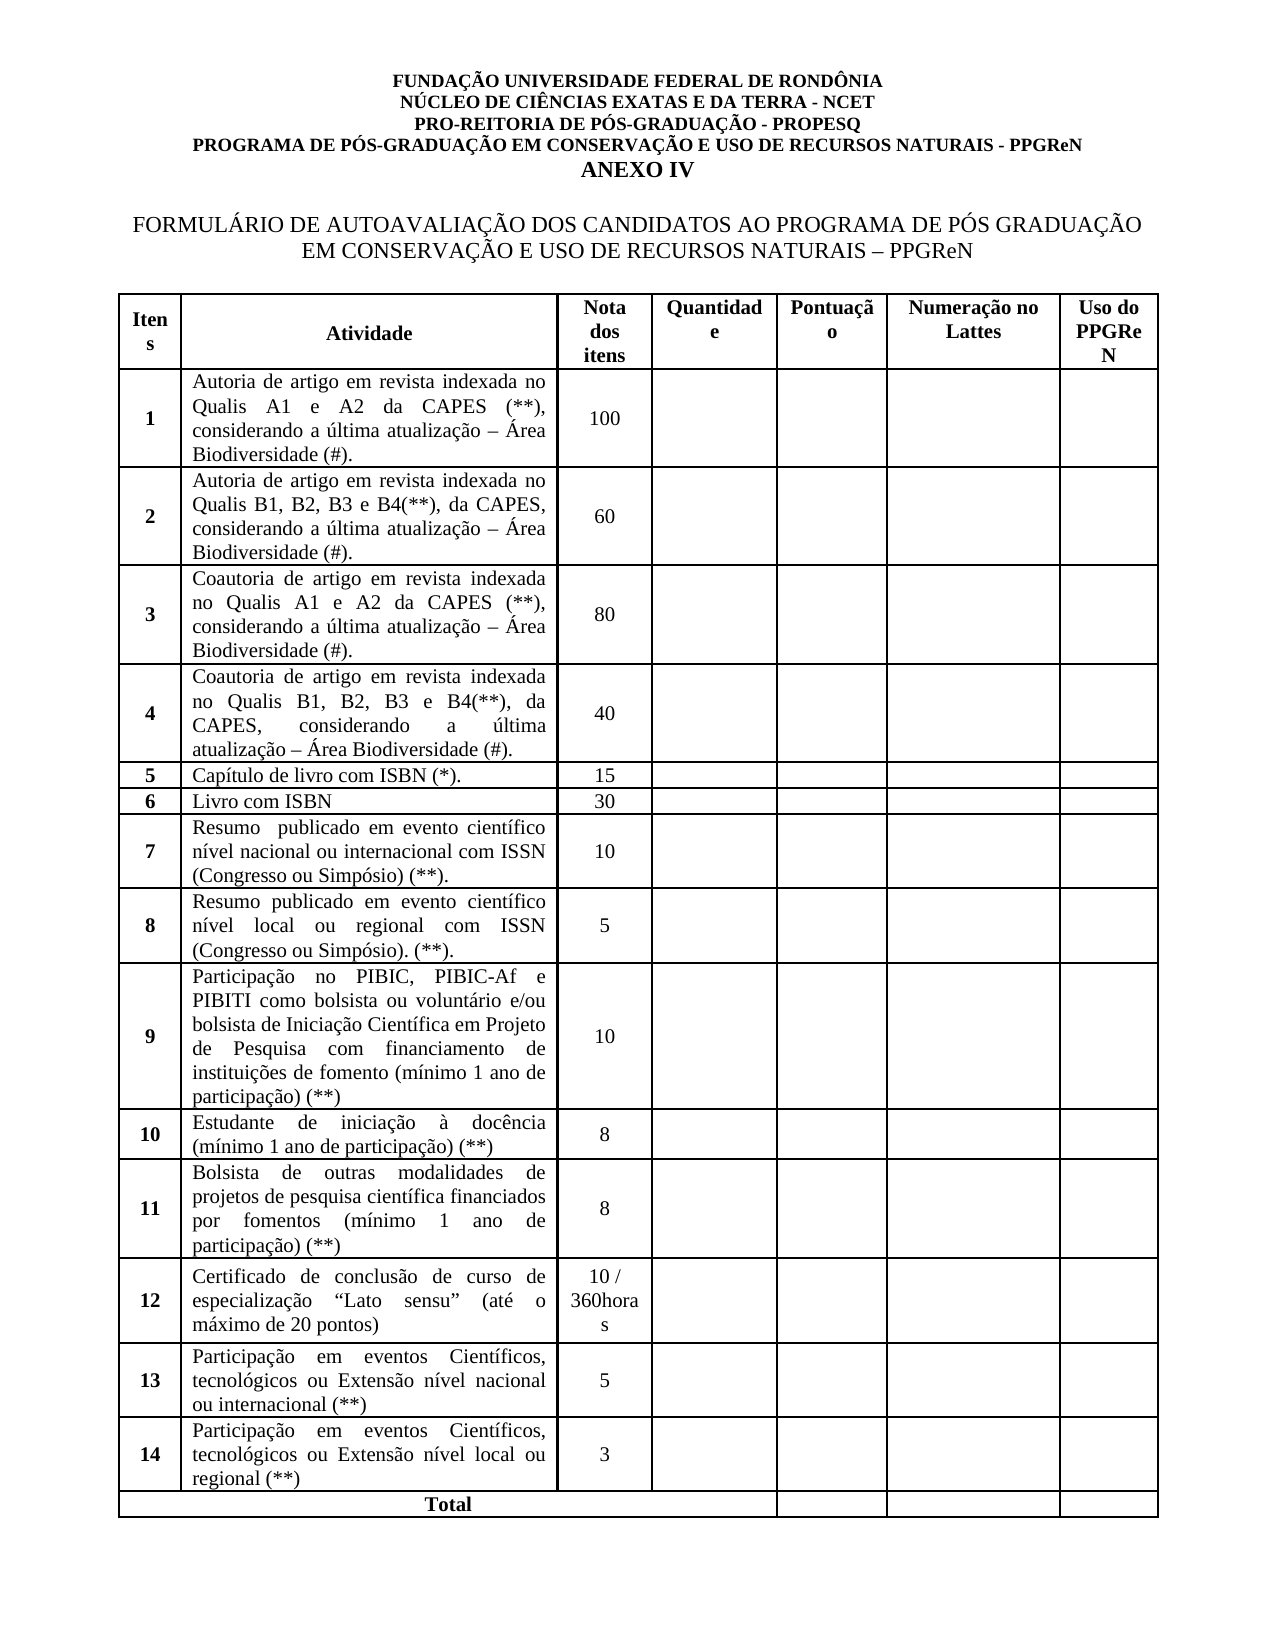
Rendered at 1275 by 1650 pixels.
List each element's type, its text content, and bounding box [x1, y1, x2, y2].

table_cell [653, 566, 776, 662]
table_cell 15 [559, 763, 651, 787]
table_cell Capítulo de livro com ISBN (*). [182, 763, 556, 787]
table_cell [653, 763, 776, 787]
table_cell Autoria de artigo em revista indexada no Qualis A1 e A2 da CAPES (**), considerando a última atualização – Área Biodiversidade (#). [182, 370, 556, 466]
table_cell [1061, 468, 1157, 564]
table_cell [1061, 789, 1157, 813]
table_cell Coautoria de artigo em revista indexada no Qualis A1 e A2 da CAPES (**), considerando a última atualização – Área Biodiversidade (#). [182, 566, 556, 662]
table_cell [778, 1418, 886, 1490]
table_cell [1061, 370, 1157, 466]
table_cell 10 [120, 1110, 180, 1158]
table_cell Autoria de artigo em revista indexada no Qualis B1, B2, B3 e B4(**), da CAPES, considerando a última atualização – Área Biodiversidade (#). [182, 468, 556, 564]
table_cell [778, 964, 886, 1108]
table_cell [888, 1259, 1059, 1342]
table_header Itens [120, 295, 180, 367]
table_cell [1061, 815, 1157, 887]
table_cell [778, 1110, 886, 1158]
table_cell 5 [559, 1344, 651, 1416]
table_cell [888, 789, 1059, 813]
table_cell [778, 566, 886, 662]
table_cell Atividade [182, 319, 556, 367]
table_cell [888, 370, 1059, 466]
table_cell [1061, 763, 1157, 787]
table_cell [888, 889, 1059, 962]
table_cell 2 [120, 468, 180, 564]
table_cell [888, 468, 1059, 564]
table_cell [778, 1492, 886, 1516]
table_cell Resumo publicado em evento científico nível local ou regional com ISSN (Congresso ou Simpósio). (**). [182, 889, 556, 962]
table_cell 6 [120, 789, 180, 813]
table_cell [778, 815, 886, 887]
table_cell 80 [559, 566, 651, 662]
table_cell 7 [120, 815, 180, 887]
table_cell 100 [559, 370, 651, 466]
table_cell [888, 763, 1059, 787]
table_cell [778, 665, 886, 761]
table_cell [778, 1160, 886, 1257]
table_cell [653, 1259, 776, 1342]
table_cell [653, 665, 776, 761]
table_cell [1061, 889, 1157, 962]
table_cell 13 [120, 1344, 180, 1416]
table_cell [888, 665, 1059, 761]
table_cell [778, 889, 886, 962]
table_cell 10 / 360horas [559, 1259, 651, 1342]
table_header Nota dos itens [559, 295, 651, 367]
table_cell Participação em eventos Científicos, tecnológicos ou Extensão nível nacional ou internacional (**) [182, 1344, 556, 1416]
table_cell [1061, 1110, 1157, 1158]
table_cell [1061, 964, 1157, 1108]
text ANEXO IV [118, 156, 1157, 182]
table_cell 12 [120, 1259, 180, 1342]
table_cell [653, 370, 776, 466]
table_cell [653, 815, 776, 887]
table_cell [888, 1160, 1059, 1257]
table_cell Estudante de iniciação à docência (mínimo 1 ano de participação) (**) [182, 1110, 556, 1158]
table_cell Certificado de conclusão de curso de especialização “Lato sensu” (até o máximo de 20 pontos) [182, 1259, 556, 1342]
table_cell 8 [559, 1110, 651, 1158]
table_cell Participação no PIBIC, PIBIC-Af e PIBITI como bolsista ou voluntário e/ou bolsista de Iniciação Científica em Projeto de Pesquisa com financiamento de instituições de fomento (mínimo 1 ano de participação) (**) [182, 964, 556, 1108]
table_cell [1061, 1418, 1157, 1490]
table_cell [888, 1418, 1059, 1490]
table_cell 60 [559, 468, 651, 564]
table_header Pontuação [778, 295, 886, 367]
text FORMULÁRIO DE AUTOAVALIAÇÃO DOS CANDIDATOS AO PROGRAMA DE PÓS GRADUAÇÃO EM CONSERVAÇÃO E USO DE RECURSOS NATURAIS – PPGReN [118, 211, 1157, 264]
table_cell 3 [559, 1418, 651, 1490]
table_cell 8 [120, 889, 180, 962]
table_cell [778, 763, 886, 787]
table_cell [778, 370, 886, 466]
table_cell [653, 468, 776, 564]
table_cell [888, 566, 1059, 662]
table_cell [653, 964, 776, 1108]
table_cell [1061, 566, 1157, 662]
table_cell 10 [559, 964, 651, 1108]
table_cell 5 [559, 889, 651, 962]
table_cell Total [120, 1492, 776, 1516]
table_cell [653, 1344, 776, 1416]
table_cell 9 [120, 964, 180, 1108]
table_cell Participação em eventos Científicos, tecnológicos ou Extensão nível local ou regional (**) [182, 1418, 556, 1490]
table_cell [653, 1110, 776, 1158]
table_cell [888, 1492, 1059, 1516]
table_cell [778, 789, 886, 813]
table_cell [778, 1259, 886, 1342]
table_cell [653, 789, 776, 813]
table_cell [1061, 1259, 1157, 1342]
table_cell [1061, 1492, 1157, 1516]
table_cell [653, 1160, 776, 1257]
table_cell Coautoria de artigo em revista indexada no Qualis B1, B2, B3 e B4(**), da CAPES, considerando a última atualização – Área Biodiversidade (#). [182, 665, 556, 761]
table_cell Resumo publicado em evento científico nível nacional ou internacional com ISSN (Congresso ou Simpósio) (**). [182, 815, 556, 887]
table_cell 1 [120, 370, 180, 466]
table_cell [888, 815, 1059, 887]
table_cell [653, 1418, 776, 1490]
table_cell [653, 889, 776, 962]
table_cell 3 [120, 566, 180, 662]
table_cell [778, 1344, 886, 1416]
table_cell Bolsista de outras modalidades de projetos de pesquisa científica financiados por fomentos (mínimo 1 ano de participação) (**) [182, 1160, 556, 1257]
table_cell 8 [559, 1160, 651, 1257]
table_cell Livro com ISBN [182, 789, 556, 813]
table_cell [778, 468, 886, 564]
table_cell 5 [120, 763, 180, 787]
table_cell [1061, 1344, 1157, 1416]
table_header Quantidade [653, 295, 776, 367]
table_cell 11 [120, 1160, 180, 1257]
table_header Numeração no Lattes [888, 295, 1059, 367]
table_cell [888, 964, 1059, 1108]
table_header [182, 295, 556, 319]
table_cell 14 [120, 1418, 180, 1490]
table_header Uso do PPGReN [1061, 295, 1157, 367]
table_cell 40 [559, 665, 651, 761]
table_cell [888, 1344, 1059, 1416]
table_cell 4 [120, 665, 180, 761]
table_cell 10 [559, 815, 651, 887]
table_cell 30 [559, 789, 651, 813]
table_cell [1061, 1160, 1157, 1257]
table_cell [888, 1110, 1059, 1158]
table_cell [1061, 665, 1157, 761]
